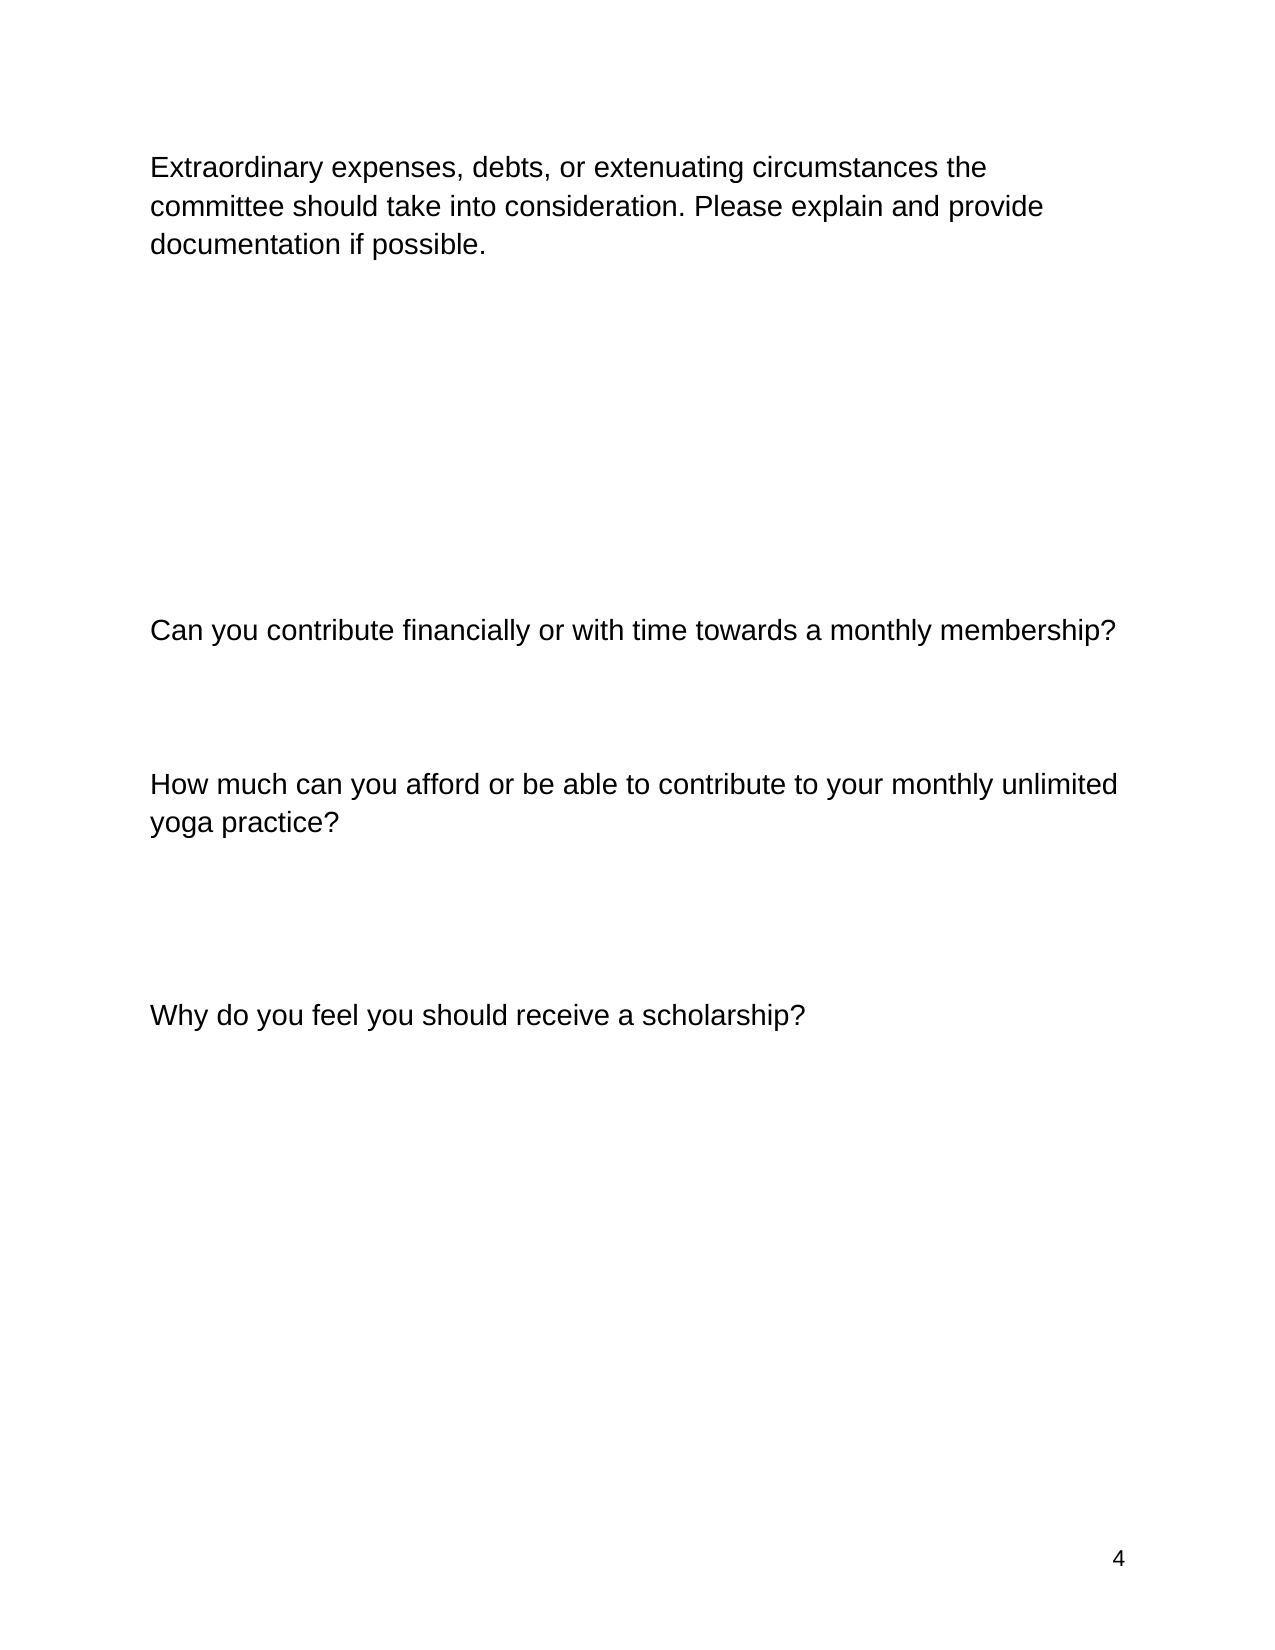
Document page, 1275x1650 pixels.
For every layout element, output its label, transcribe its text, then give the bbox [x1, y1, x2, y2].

text How much can you afford or be able to contribute to your monthly unlimited yoga practice? [150, 767, 1125, 839]
text Extraordinary expenses, debts, or extenuating circumstances the committee should take into consideration. Please explain and provide documentation if possible. [150, 150, 1125, 261]
text Why do you feel you should receive a scholarship? [150, 998, 1125, 1031]
text Can you contribute financially or with time towards a monthly membership? [150, 612, 1125, 646]
